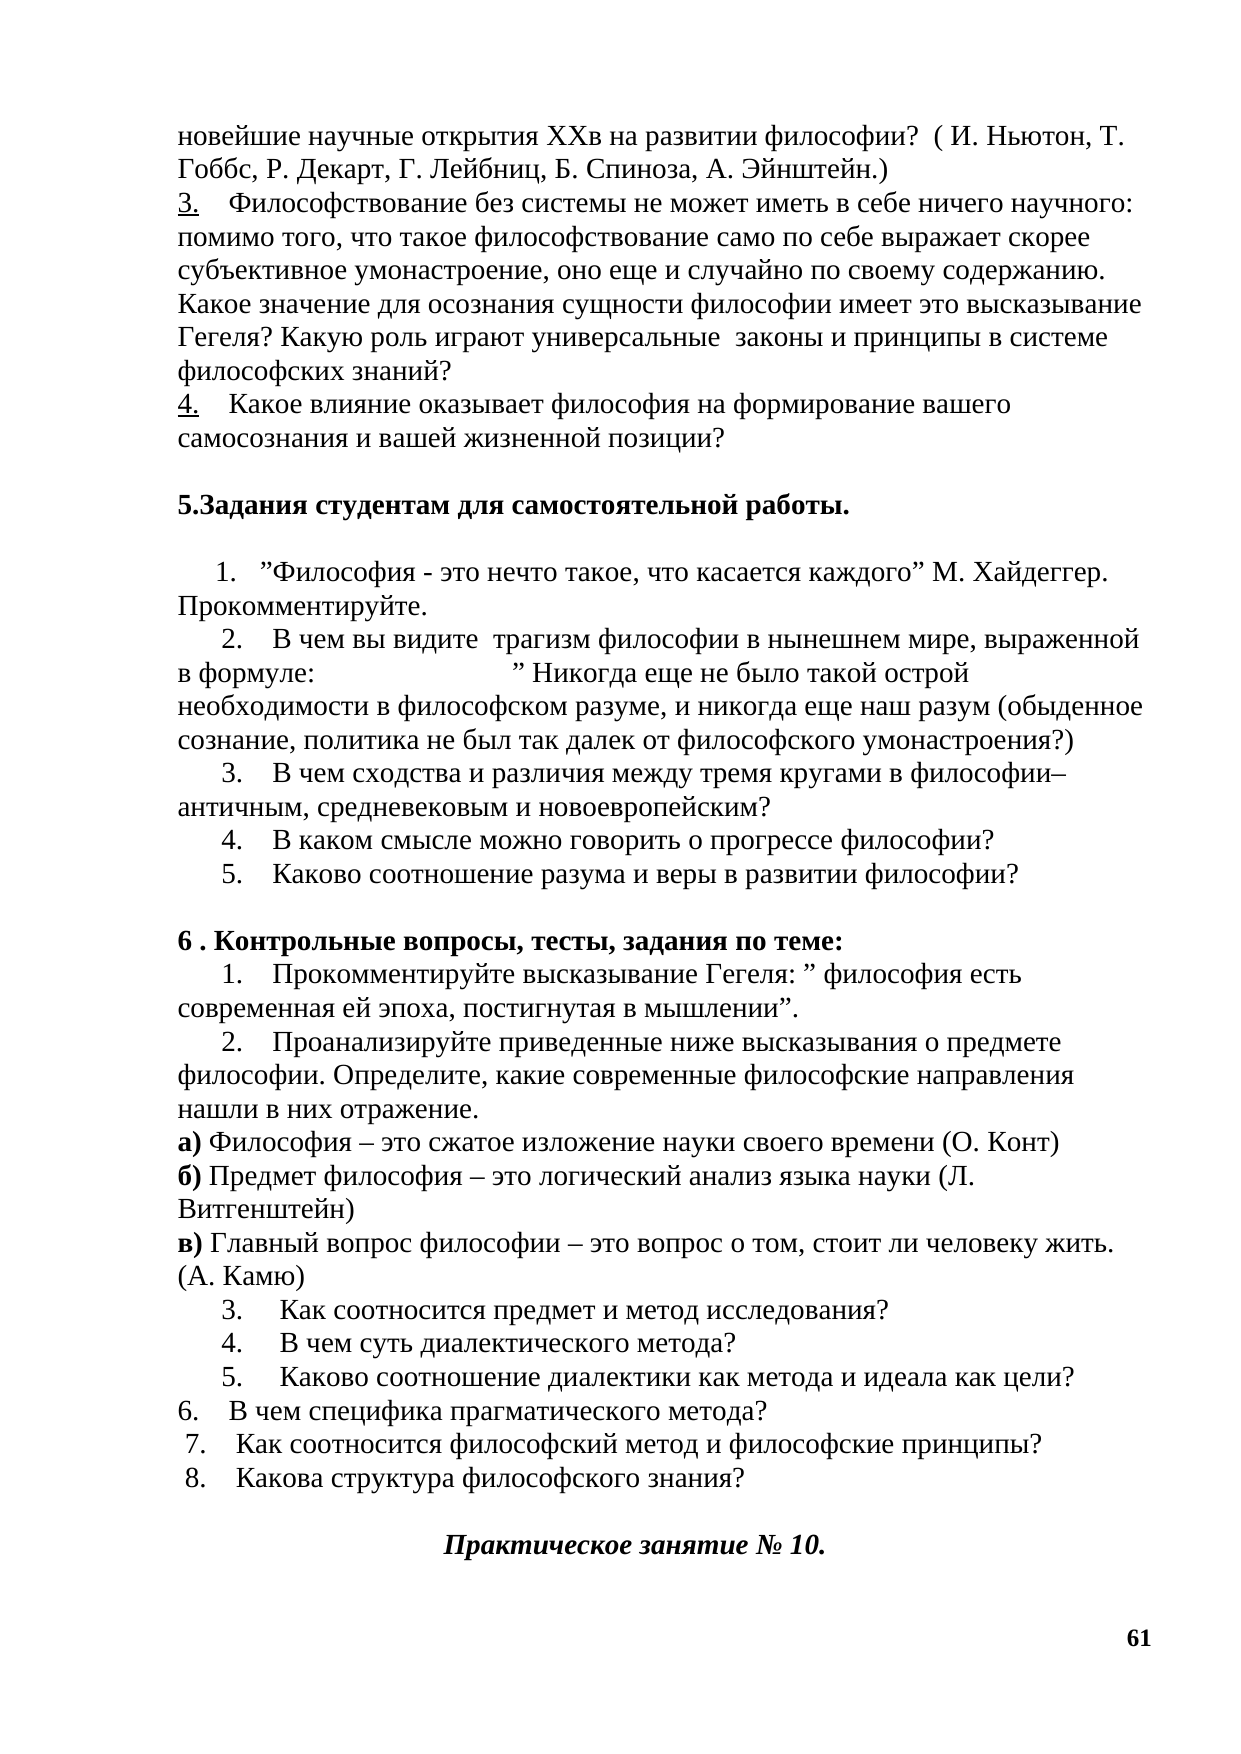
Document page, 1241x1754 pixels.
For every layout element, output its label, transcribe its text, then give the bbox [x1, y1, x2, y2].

text 2. В чем вы видите трагизм философии в нынешнем мире, выраженной в формуле: ” Никогда еще не было такой острой необходимости в философском разуме, и никогда еще наш разум (обыденное сознание, политика не был так далек от философского умонастроения?) [177, 621, 1152, 755]
text 5. Каково соотношение разума и веры в развитии философии? [177, 856, 1152, 889]
text 3. Как соотносится предмет и метод исследования? [177, 1292, 1152, 1326]
text 4. Какое влияние оказывает философия на формирование вашего самосознания и вашей жизненной позиции? [177, 386, 1152, 453]
text 3. В чем сходства и различия между тремя кругами в философии– античным, средневековым и новоевропейским? [177, 755, 1152, 822]
text 4. В каком смысле можно говорить о прогрессе философии? [177, 822, 1152, 856]
text 3. Философствование без системы не может иметь в себе ничего научного: помимо того, что такое философствование само по себе выражает скорее субъективное умонастроение, оно еще и случайно по своему содержанию. Какое значение для осознания сущности философии имеет это высказывание Гегеля? Какую роль играют универсальные законы и принципы в системе философских знаний? [177, 185, 1152, 386]
list ”Философия - это нечто такое, что касается каждого” М. Хайдеггер. [215, 554, 1152, 588]
text б) Предмет философия – это логический анализ языка науки (Л. Витгенштейн) [177, 1158, 1152, 1225]
text Практическое занятие № 10. [177, 1527, 1092, 1560]
text 4. В чем суть диалектического метода? [177, 1326, 1152, 1359]
text 1. Прокомментируйте высказывание Гегеля: ” философия есть современная ей эпоха, постигнутая в мышлении”. [177, 957, 1152, 1024]
text 6. В чем специфика прагматического метода? [177, 1393, 1152, 1426]
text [177, 118, 1152, 185]
text 6 . Контрольные вопросы, тесты, задания по теме: [177, 923, 1152, 957]
text Прокомментируйте. [177, 588, 1152, 621]
text 5. Каково соотношение диалектики как метода и идеала как цели? [177, 1359, 1152, 1393]
text а) Философия – это сжатое изложение науки своего времени (О. Конт) [177, 1124, 1152, 1158]
text 2. Проанализируйте приведенные ниже высказывания о предмете философии. Определите, какие современные философские направления нашли в них отражение. [177, 1024, 1152, 1124]
text 7. Как соотносится философский метод и философские принципы? [177, 1426, 1152, 1460]
text 8. Какова структура философского знания? [177, 1460, 1152, 1493]
text 5.Задания студентам для самостоятельной работы. [177, 487, 1152, 521]
text в) Главный вопрос философии – это вопрос о том, стоит ли человеку жить. (А. Камю) [177, 1225, 1152, 1292]
